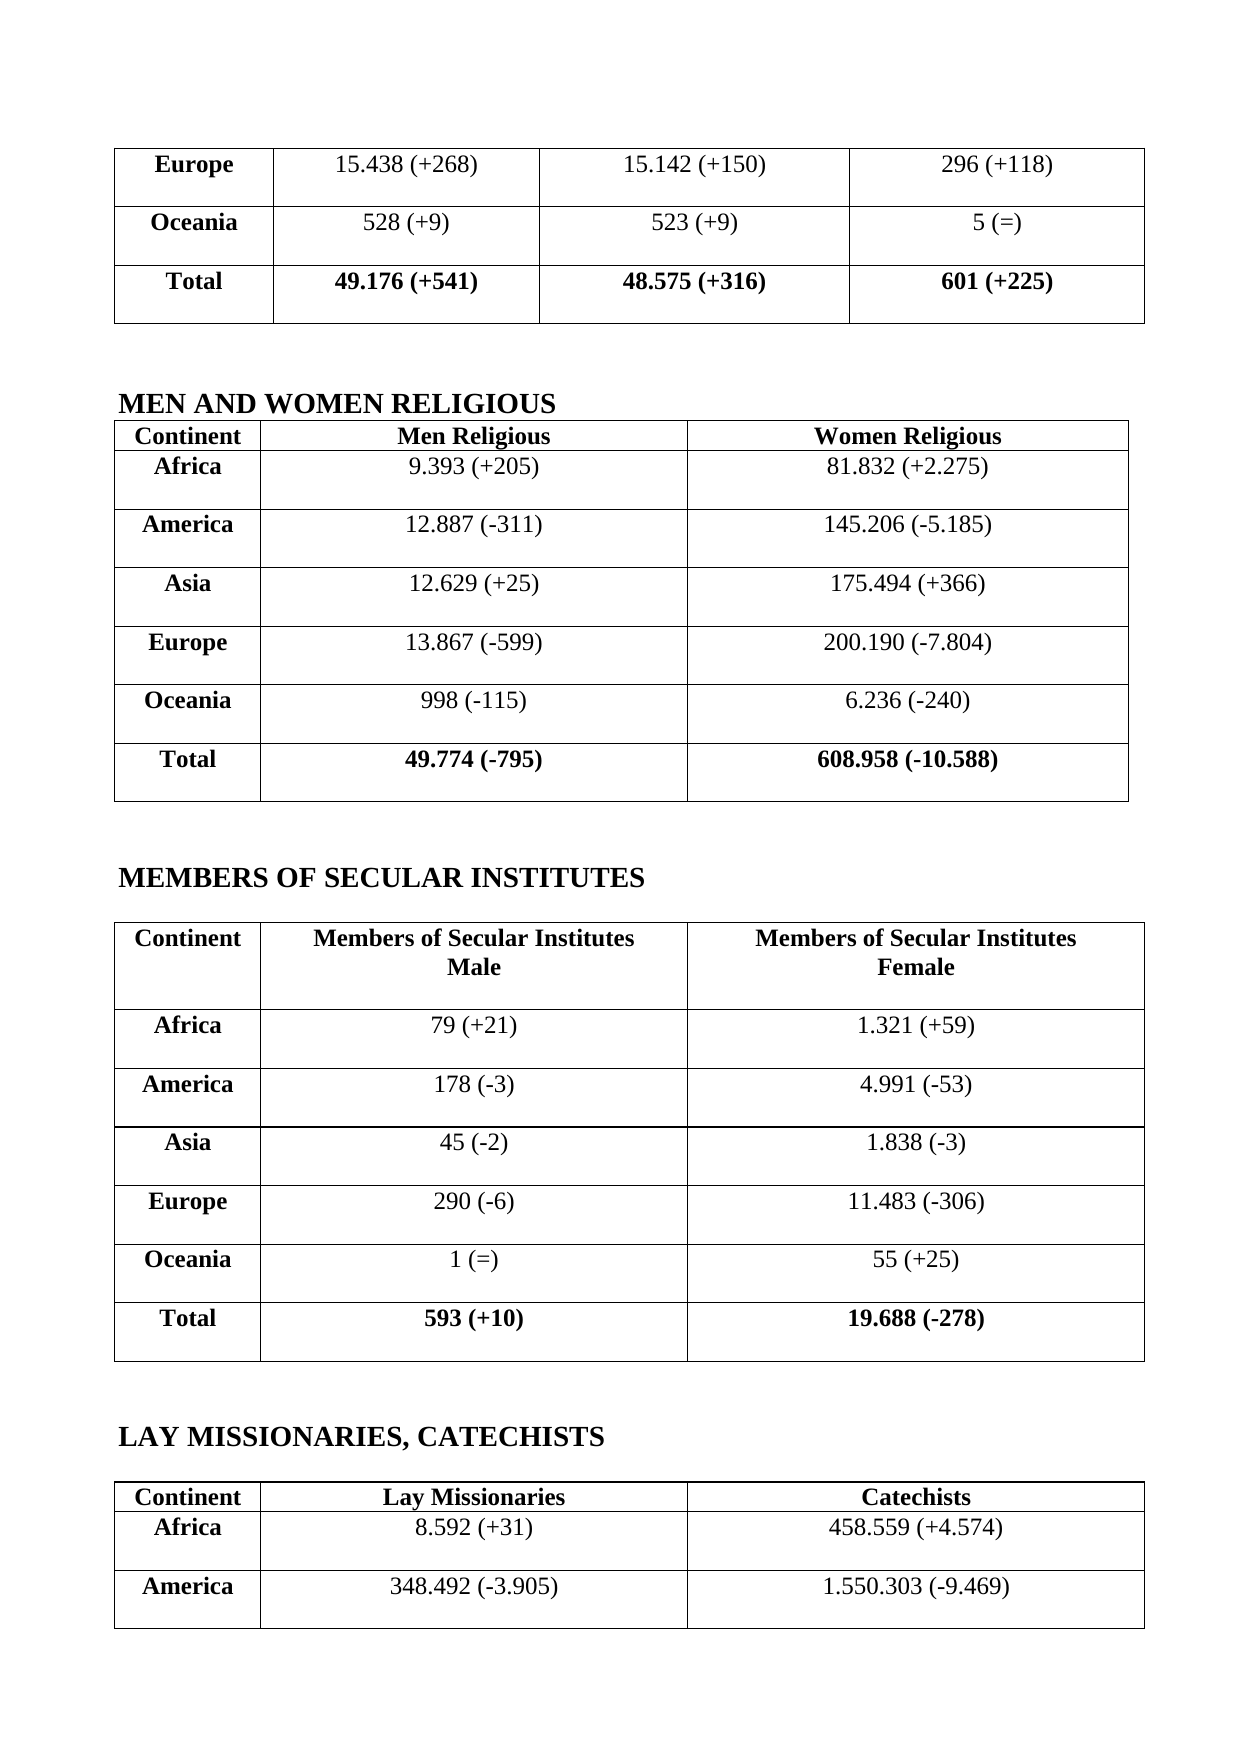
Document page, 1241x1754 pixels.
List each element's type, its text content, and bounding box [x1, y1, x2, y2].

table_cell 8.592 (+31) [261, 1512, 687, 1570]
table_header Members of Secular Institutes Male [261, 923, 687, 1009]
table_cell 49.176 (+541) [274, 266, 539, 323]
table_cell 5 (=) [850, 207, 1144, 265]
table_cell 12.629 (+25) [261, 568, 687, 626]
table_cell Europe [115, 149, 273, 206]
table_cell 290 (-6) [261, 1186, 687, 1243]
table_cell 458.559 (+4.574) [688, 1512, 1144, 1570]
table_header Continent [115, 923, 260, 1009]
table_cell 1.550.303 (-9.469) [688, 1571, 1144, 1628]
table_cell 145.206 (-5.185) [688, 510, 1128, 567]
table_cell 348.492 (-3.905) [261, 1571, 687, 1628]
table_cell Total [115, 266, 273, 323]
table_cell Oceania [115, 1245, 260, 1302]
table_header Lay Missionaries [261, 1483, 687, 1511]
table_header Continent [115, 1483, 260, 1511]
text MEMBERS OF SECULAR INSTITUTES [118, 860, 1122, 893]
table_cell 55 (+25) [688, 1245, 1144, 1302]
table_header Continent [115, 421, 260, 450]
table_cell 9.393 (+205) [261, 451, 687, 508]
table_cell Total [115, 1303, 260, 1361]
table_cell 1 (=) [261, 1245, 687, 1302]
table_cell 178 (-3) [261, 1069, 687, 1126]
table_cell 608.958 (-10.588) [688, 744, 1128, 801]
table_cell 1.321 (+59) [688, 1010, 1144, 1068]
table_cell America [115, 1571, 260, 1628]
table_cell 15.438 (+268) [274, 149, 539, 206]
table_header Women Religious [688, 421, 1128, 450]
table_cell America [115, 1069, 260, 1126]
table_cell 175.494 (+366) [688, 568, 1128, 626]
table_cell Total [115, 744, 260, 801]
table_cell Europe [115, 1186, 260, 1243]
table_cell 200.190 (-7.804) [688, 627, 1128, 684]
table_cell 528 (+9) [274, 207, 539, 265]
table_cell Africa [115, 1010, 260, 1068]
table_cell 523 (+9) [540, 207, 849, 265]
table_header Catechists [688, 1483, 1144, 1511]
table_cell 601 (+225) [850, 266, 1144, 323]
table_cell Oceania [115, 207, 273, 265]
table_cell America [115, 510, 260, 567]
table_cell 1.838 (-3) [688, 1128, 1144, 1185]
table_cell 19.688 (-278) [688, 1303, 1144, 1361]
table_cell 4.991 (-53) [688, 1069, 1144, 1126]
table_cell 49.774 (-795) [261, 744, 687, 801]
table_header Members of Secular Institutes Female [688, 923, 1144, 1009]
table_cell 593 (+10) [261, 1303, 687, 1361]
table_cell 12.887 (-311) [261, 510, 687, 567]
table_cell Africa [115, 1512, 260, 1570]
table_cell 13.867 (-599) [261, 627, 687, 684]
table_cell 79 (+21) [261, 1010, 687, 1068]
table_cell Oceania [115, 685, 260, 743]
table_header Men Religious [261, 421, 687, 450]
table_cell 15.142 (+150) [540, 149, 849, 206]
table_cell Asia [115, 568, 260, 626]
table_cell 81.832 (+2.275) [688, 451, 1128, 508]
table_cell 6.236 (-240) [688, 685, 1128, 743]
table_cell 45 (-2) [261, 1128, 687, 1185]
table_cell 11.483 (-306) [688, 1186, 1144, 1243]
text MEN AND WOMEN RELIGIOUS [118, 387, 1122, 420]
table_cell Europe [115, 627, 260, 684]
text LAY MISSIONARIES, CATECHISTS [118, 1419, 1122, 1453]
table_cell Africa [115, 451, 260, 508]
table_cell 998 (-115) [261, 685, 687, 743]
table_cell 48.575 (+316) [540, 266, 849, 323]
table_cell Asia [115, 1128, 260, 1185]
table_cell 296 (+118) [850, 149, 1144, 206]
